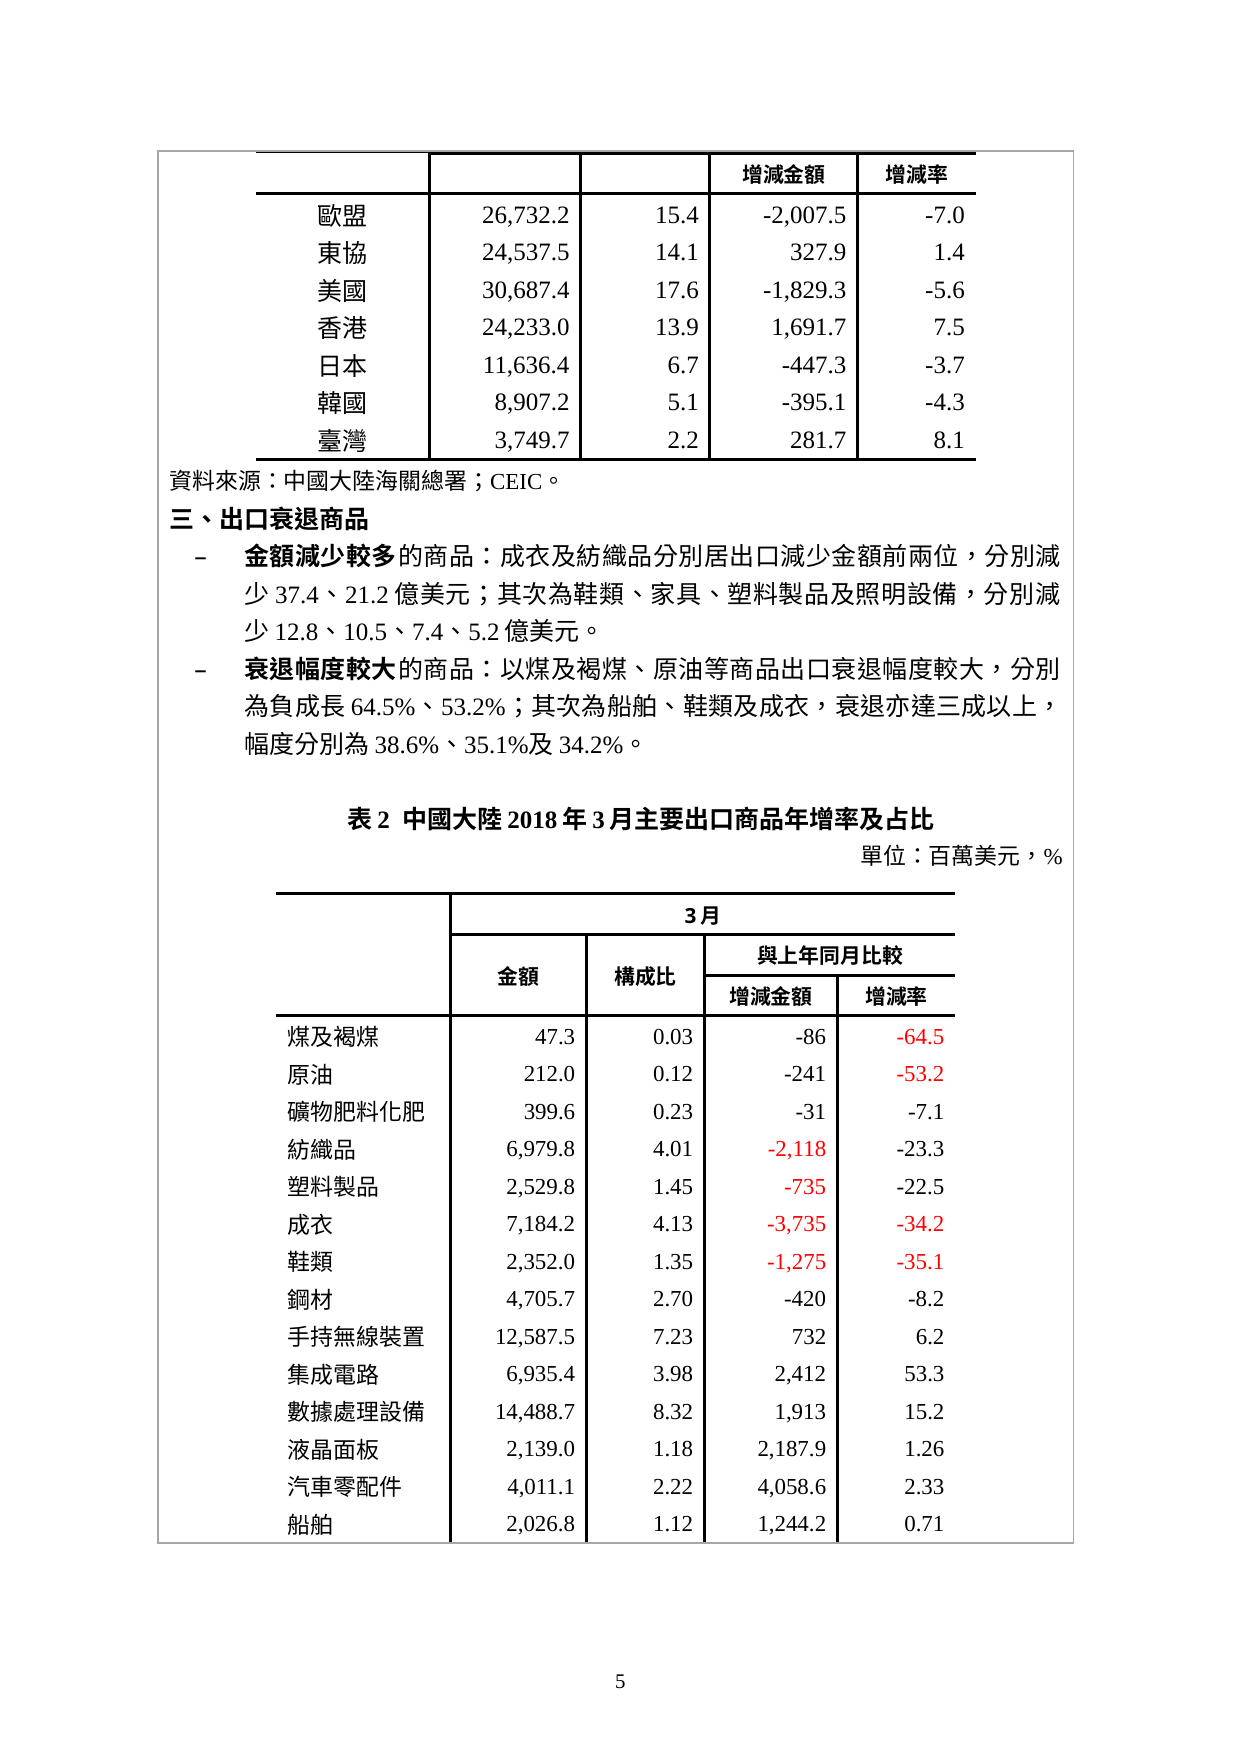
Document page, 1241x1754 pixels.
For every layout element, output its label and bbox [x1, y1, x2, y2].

table_header [159, 152, 1073, 1542]
